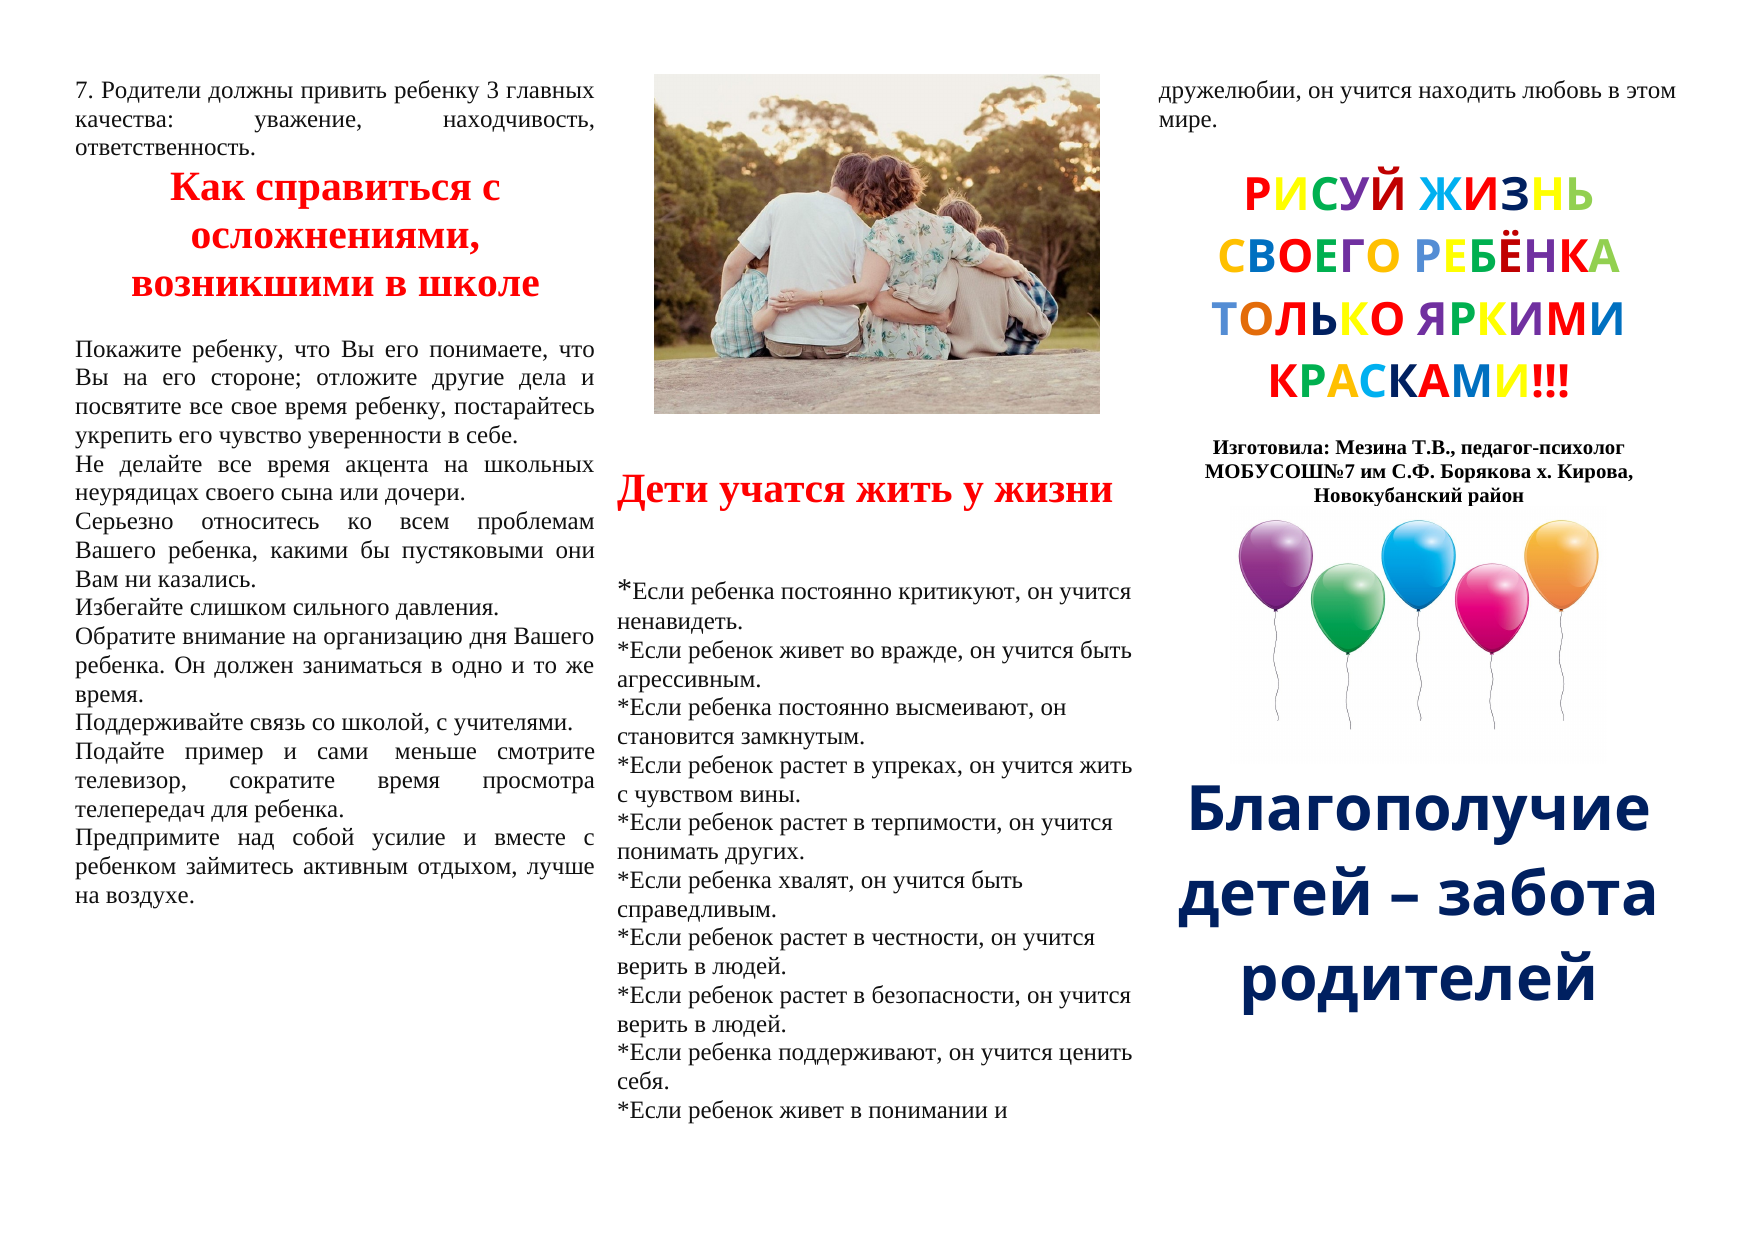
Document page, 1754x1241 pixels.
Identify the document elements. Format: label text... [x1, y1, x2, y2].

text Подайте пример и сами меньше смотрите телевизор, сократите время просмотра телепередач для ребенка. [75, 736, 595, 822]
text Изготовила: Мезина Т.В., педагог-психолог МОБУСОШ№7 им С.Ф. Борякова х. Кирова, Новокубанский район [1524, 435, 1679, 507]
text Как справиться с осложнениями, возникшими в школе [75, 161, 595, 305]
text Серьезно относитесь ко всем проблемам Вашего ребенка, какими бы пустяковыми они Вам ни казались. [75, 506, 595, 592]
text Дети учатся жить у жизни [617, 464, 1137, 512]
picture [1230, 506, 1607, 764]
text РИСУЙ ЖИЗНЬ СВОЕГО РЕБЁНКА ТОЛЬКО ЯРКИМИ КРАСКАМИ!!! [1159, 161, 1679, 411]
text Благополучие детей – забота родителей [1159, 763, 1679, 1019]
text *Если ребенка постоянно критикуют, он учится ненавидеть. *Если ребенок живет во вражде, он учится быть агрессивным. *Если ребенка постоянно высмеивают, он становится замкнутым. *Если ребенок растет в упреках, он учится жить с чувством вины. *Если ребенок растет в терпимости, он учится понимать других. *Если ребенка хвалят, он учится быть справедливым. *Если ребенок растет в честности, он учится верить в людей. *Если ребенок растет в безопасности, он учится верить в людей. *Если ребенка поддерживают, он учится ценить себя. *Если ребенок живет в понимании и дружелюбии, он учится находить любовь в этом мире. [617, 571, 1137, 1124]
text Предпримите над собой усилие и вместе с ребенком займитесь активным отдыхом, лучше на воздухе. [75, 822, 595, 909]
text 7. Родители должны привить ребенку 3 главных качества: уважение, находчивость, ответственность. [75, 75, 595, 161]
text Не делайте все время акцента на школьных неурядицах своего сына или дочери. [75, 449, 595, 506]
text Обратите внимание на организацию дня Вашего ребенка. Он должен заниматься в одно и то же время. [75, 621, 595, 707]
text Покажите ребенку, что Вы его понимаете, что Вы на его стороне; отложите другие дела и посвятите все свое время ребенку, постарайтесь укрепить его чувство уверенности в себе. [75, 334, 595, 449]
picture [654, 74, 1100, 414]
text Поддерживайте связь со школой, с учителями. [75, 707, 595, 736]
text Изготовила: Мезина Т.В., педагог-психолог МОБУСОШ№7 им С.Ф. Борякова х. Кирова, Новокубанский район [1159, 435, 1314, 507]
text Избегайте слишком сильного давления. [75, 592, 595, 621]
